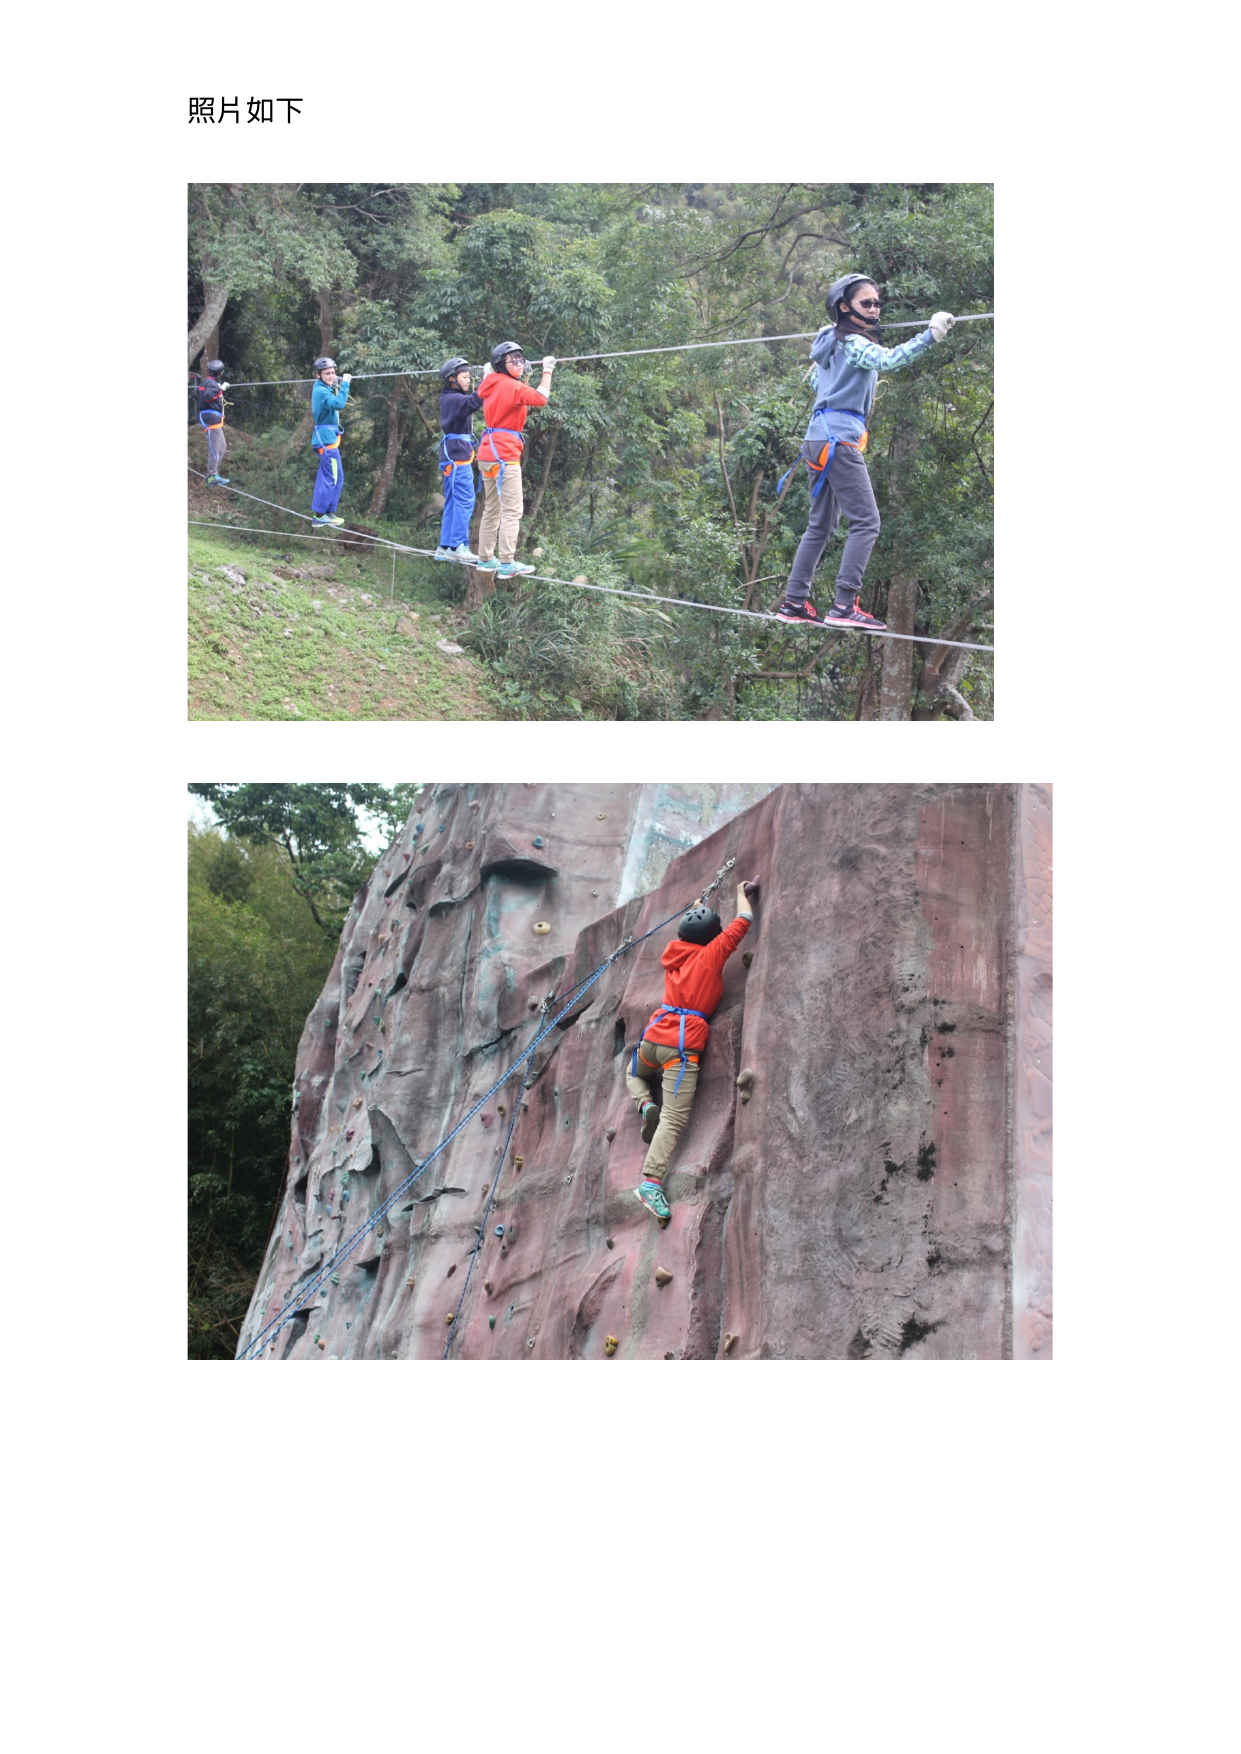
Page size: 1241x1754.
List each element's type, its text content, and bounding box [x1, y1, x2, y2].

picture [187, 183, 994, 721]
picture [187, 783, 1053, 1360]
text 照片如下 [187, 71, 1053, 146]
